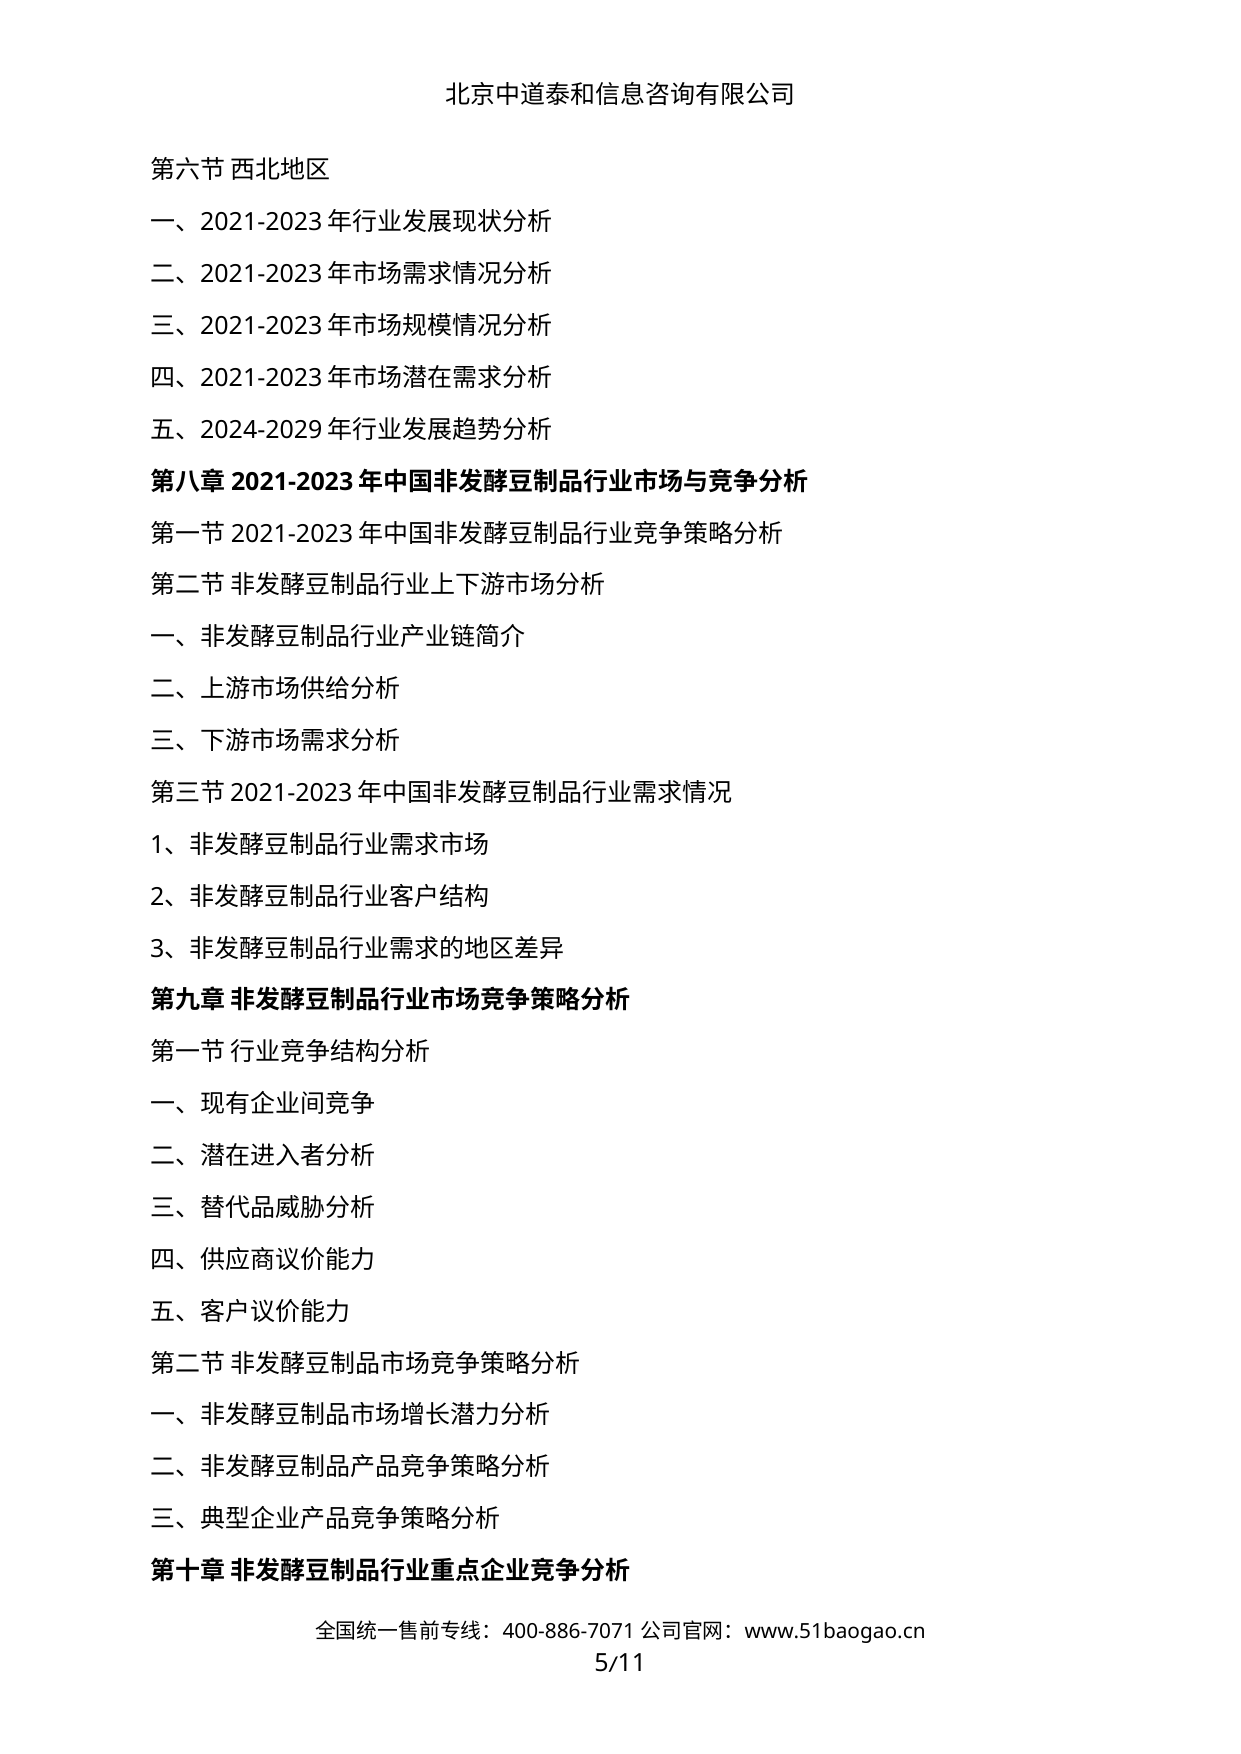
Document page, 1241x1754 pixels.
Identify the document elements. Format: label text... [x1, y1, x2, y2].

text 第十章 非发酵豆制品行业重点企业竞争分析 [150, 1551, 1090, 1587]
text 第二节 非发酵豆制品行业上下游市场分析 [150, 565, 1090, 601]
text 第三节2021-2023年中国非发酵豆制品行业需求情况 [150, 772, 1090, 809]
text 一、非发酵豆制品行业产业链简介 [150, 617, 1090, 653]
text 第六节 西北地区 [150, 150, 1090, 186]
text 第一节 2021-2023年中国非发酵豆制品行业竞争策略分析 [150, 513, 1090, 549]
text 一、现有企业间竞争 [150, 1084, 1090, 1120]
text 三、下游市场需求分析 [150, 721, 1090, 757]
text 3、非发酵豆制品行业需求的地区差异 [150, 928, 1090, 964]
text 第九章 非发酵豆制品行业市场竞争策略分析 [150, 980, 1090, 1016]
text 第八章 2021-2023年中国非发酵豆制品行业市场与竞争分析 [150, 461, 1090, 497]
text 五、2024-2029年行业发展趋势分析 [150, 409, 1090, 446]
text 2、非发酵豆制品行业客户结构 [150, 876, 1090, 912]
text 第二节 非发酵豆制品市场竞争策略分析 [150, 1343, 1090, 1379]
text 一、2021-2023年行业发展现状分析 [150, 202, 1090, 238]
text 1、非发酵豆制品行业需求市场 [150, 824, 1090, 861]
text 二、上游市场供给分析 [150, 669, 1090, 705]
text 二、潜在进入者分析 [150, 1136, 1090, 1172]
text 三、2021-2023年市场规模情况分析 [150, 306, 1090, 342]
text 一、非发酵豆制品市场增长潜力分析 [150, 1395, 1090, 1431]
text 三、替代品威胁分析 [150, 1187, 1090, 1224]
text 四、2021-2023年市场潜在需求分析 [150, 357, 1090, 394]
text 五、客户议价能力 [150, 1291, 1090, 1327]
text 二、非发酵豆制品产品竞争策略分析 [150, 1447, 1090, 1483]
text 第一节 行业竞争结构分析 [150, 1032, 1090, 1068]
text 四、供应商议价能力 [150, 1239, 1090, 1276]
text 三、典型企业产品竞争策略分析 [150, 1499, 1090, 1535]
text 二、2021-2023年市场需求情况分析 [150, 254, 1090, 290]
